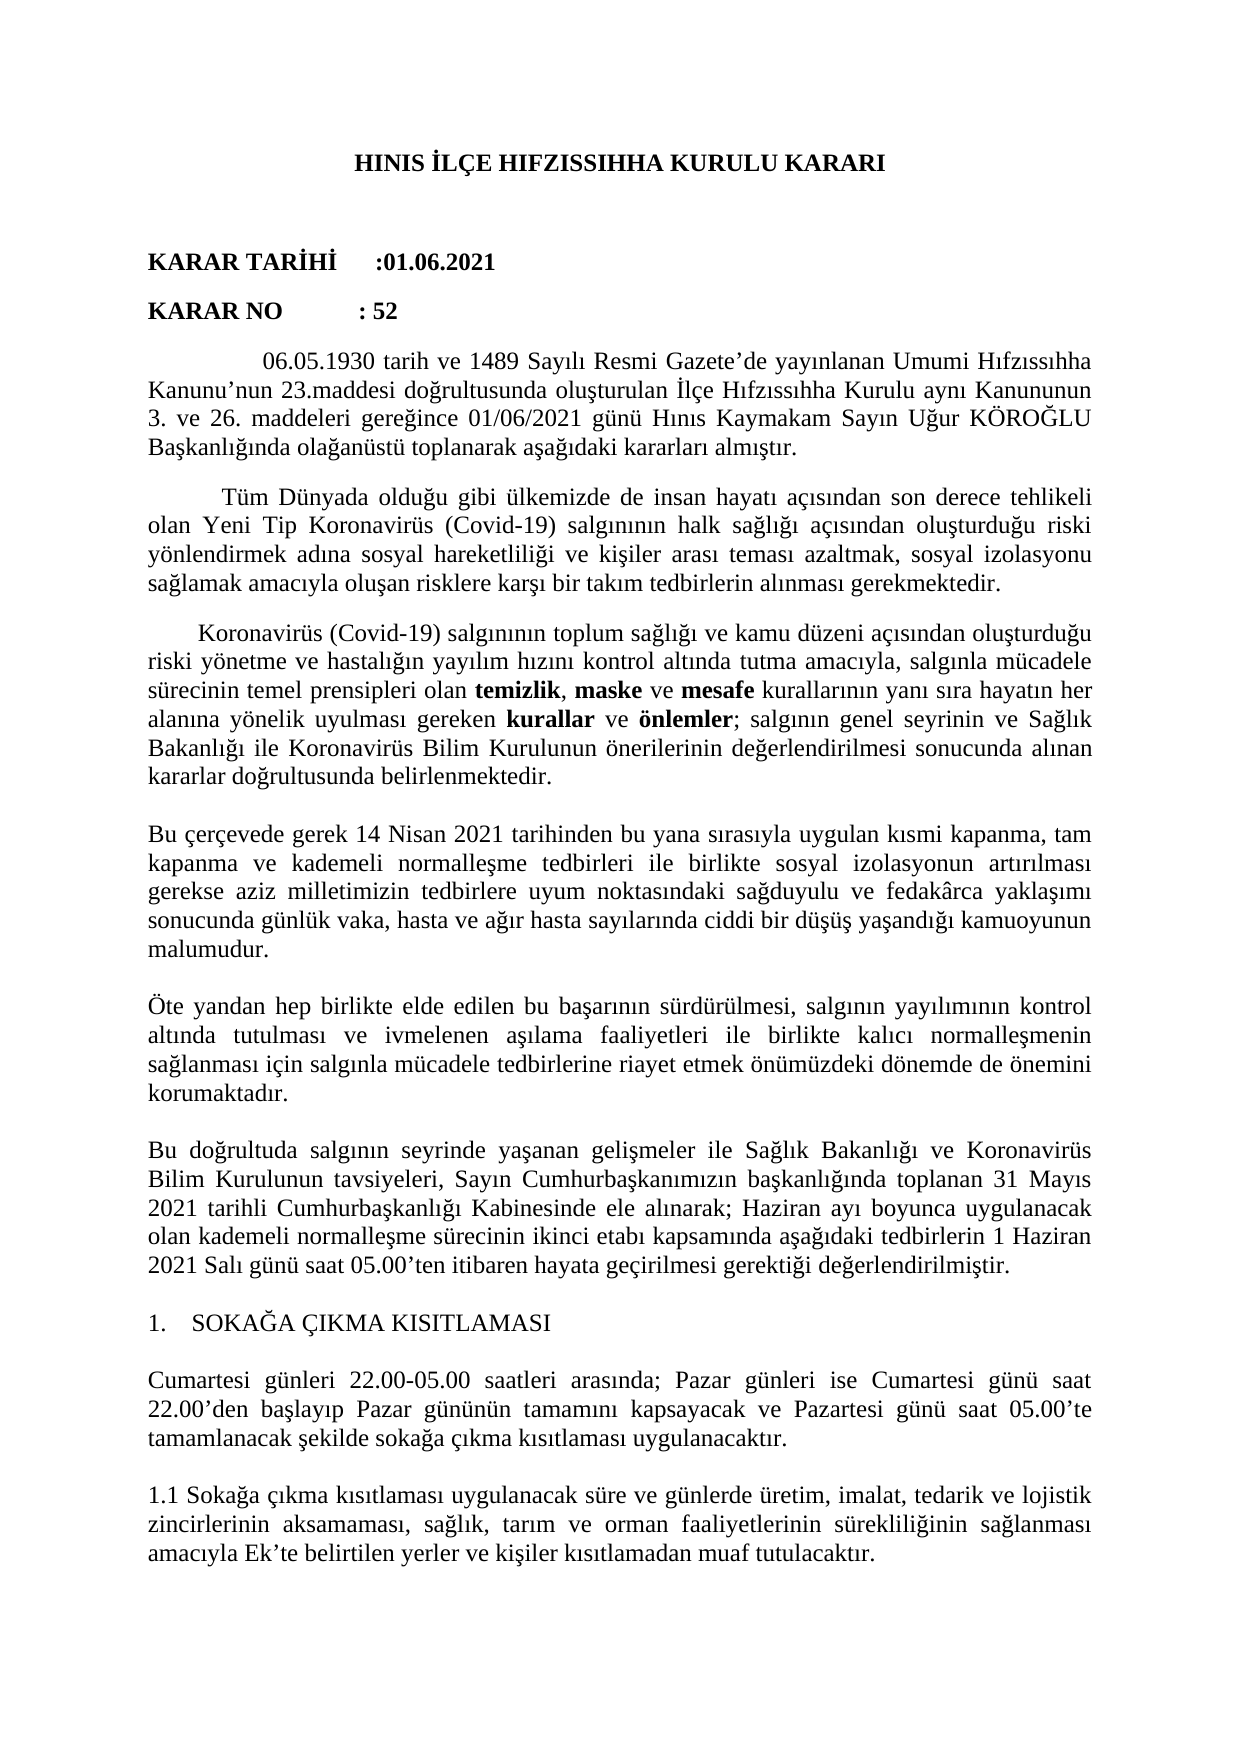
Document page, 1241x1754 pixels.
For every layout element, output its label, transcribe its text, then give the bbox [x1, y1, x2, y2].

text Bu doğrultuda salgının seyrinde yaşanan gelişmeler ile Sağlık Bakanlığı ve Koronavirüs Bilim Kurulunun tavsiyeleri, Sayın Cumhurbaşkanımızın başkanlığında toplanan 31 Mayıs 2021 tarihli Cumhurbaşkanlığı Kabinesinde ele alınarak; Haziran ayı boyunca uygulanacak olan kademeli normalleşme sürecinin ikinci etabı kapsamında aşağıdaki tedbirlerin 1 Haziran 2021 Salı günü saat 05.00’ten itibaren hayata geçirilmesi gerektiği değerlendirilmiştir. [148, 1135, 1093, 1279]
text 1.1 Sokağa çıkma kısıtlaması uygulanacak süre ve günlerde üretim, imalat, tedarik ve lojistik zincirlerinin aksamaması, sağlık, tarım ve orman faaliyetlerinin sürekliliğinin sağlanması amacıyla Ek’te belirtilen yerler ve kişiler kısıtlamadan muaf tutulacaktır. [148, 1480, 1093, 1566]
text KARAR NO ​​: 52 [148, 296, 1093, 325]
text KARAR TARİHİ ​:01.06.2021 [148, 247, 1093, 276]
text Bu çerçevede gerek 14 Nisan 2021 tarihinden bu yana sırasıyla uygulan kısmi kapanma, tam kapanma ve kademeli normalleşme tedbirleri ile birlikte sosyal izolasyonun artırılması gerekse aziz milletimizin tedbirlere uyum noktasındaki sağduyulu ve fedakârca yaklaşımı sonucunda günlük vaka, hasta ve ağır hasta sayılarında ciddi bir düşüş yaşandığı kamuoyunun malumudur. [148, 819, 1093, 963]
text Cumartesi günleri 22.00-05.00 saatleri arasında; Pazar günleri ise Cumartesi günü saat 22.00’den başlayıp Pazar gününün tamamını kapsayacak ve Pazartesi günü saat 05.00’te tamamlanacak şekilde sokağa çıkma kısıtlaması uygulanacaktır. [148, 1365, 1093, 1451]
text 1. SOKAĞA ÇIKMA KISITLAMASI [148, 1308, 1093, 1336]
text Tüm Dünyada olduğu gibi ülkemizde de insan hayatı açısından son derece tehlikeli olan Yeni Tip Koronavirüs (Covid-19) salgınının halk sağlığı açısından oluşturduğu riski yönlendirmek adına sosyal hareketliliği ve kişiler arası teması azaltmak, sosyal izolasyonu sağlamak amacıyla oluşan risklere karşı bir takım tedbirlerin alınması gerekmektedir. [148, 482, 1093, 597]
text Koronavirüs (Covid-19) salgınının toplum sağlığı ve kamu düzeni açısından oluşturduğu riski yönetme ve hastalığın yayılım hızını kontrol altında tutma amacıyla, salgınla mücadele sürecinin temel prensipleri olan temizlik, maske ve mesafe kurallarının yanı sıra hayatın her alanına yönelik uyulması gereken kurallar ve önlemler; salgının genel seyrinin ve Sağlık Bakanlığı ile Koronavirüs Bilim Kurulunun önerilerinin değerlendirilmesi sonucunda alınan kararlar doğrultusunda belirlenmektedir. [148, 618, 1093, 790]
text HINIS İLÇE HIFZISSIHHA KURULU KARARI [148, 148, 1093, 176]
text 06.05.1930 tarih ve 1489 Sayılı Resmi Gazete’de yayınlanan Umumi Hıfzıssıhha Kanunu’nun 23.maddesi doğrultusunda oluşturulan İlçe Hıfzıssıhha Kurulu aynı Kanununun 3. ve 26. maddeleri gereğince 01/06/2021 günü Hınıs Kaymakam Sayın Uğur KÖROĞLU Başkanlığında olağanüstü toplanarak aşağıdaki kararları almıştır. [148, 346, 1093, 461]
text Öte yandan hep birlikte elde edilen bu başarının sürdürülmesi, salgının yayılımının kontrol altında tutulması ve ivmelenen aşılama faaliyetleri ile birlikte kalıcı normalleşmenin sağlanması için salgınla mücadele tedbirlerine riayet etmek önümüzdeki dönemde de önemini korumaktadır. [148, 991, 1093, 1106]
